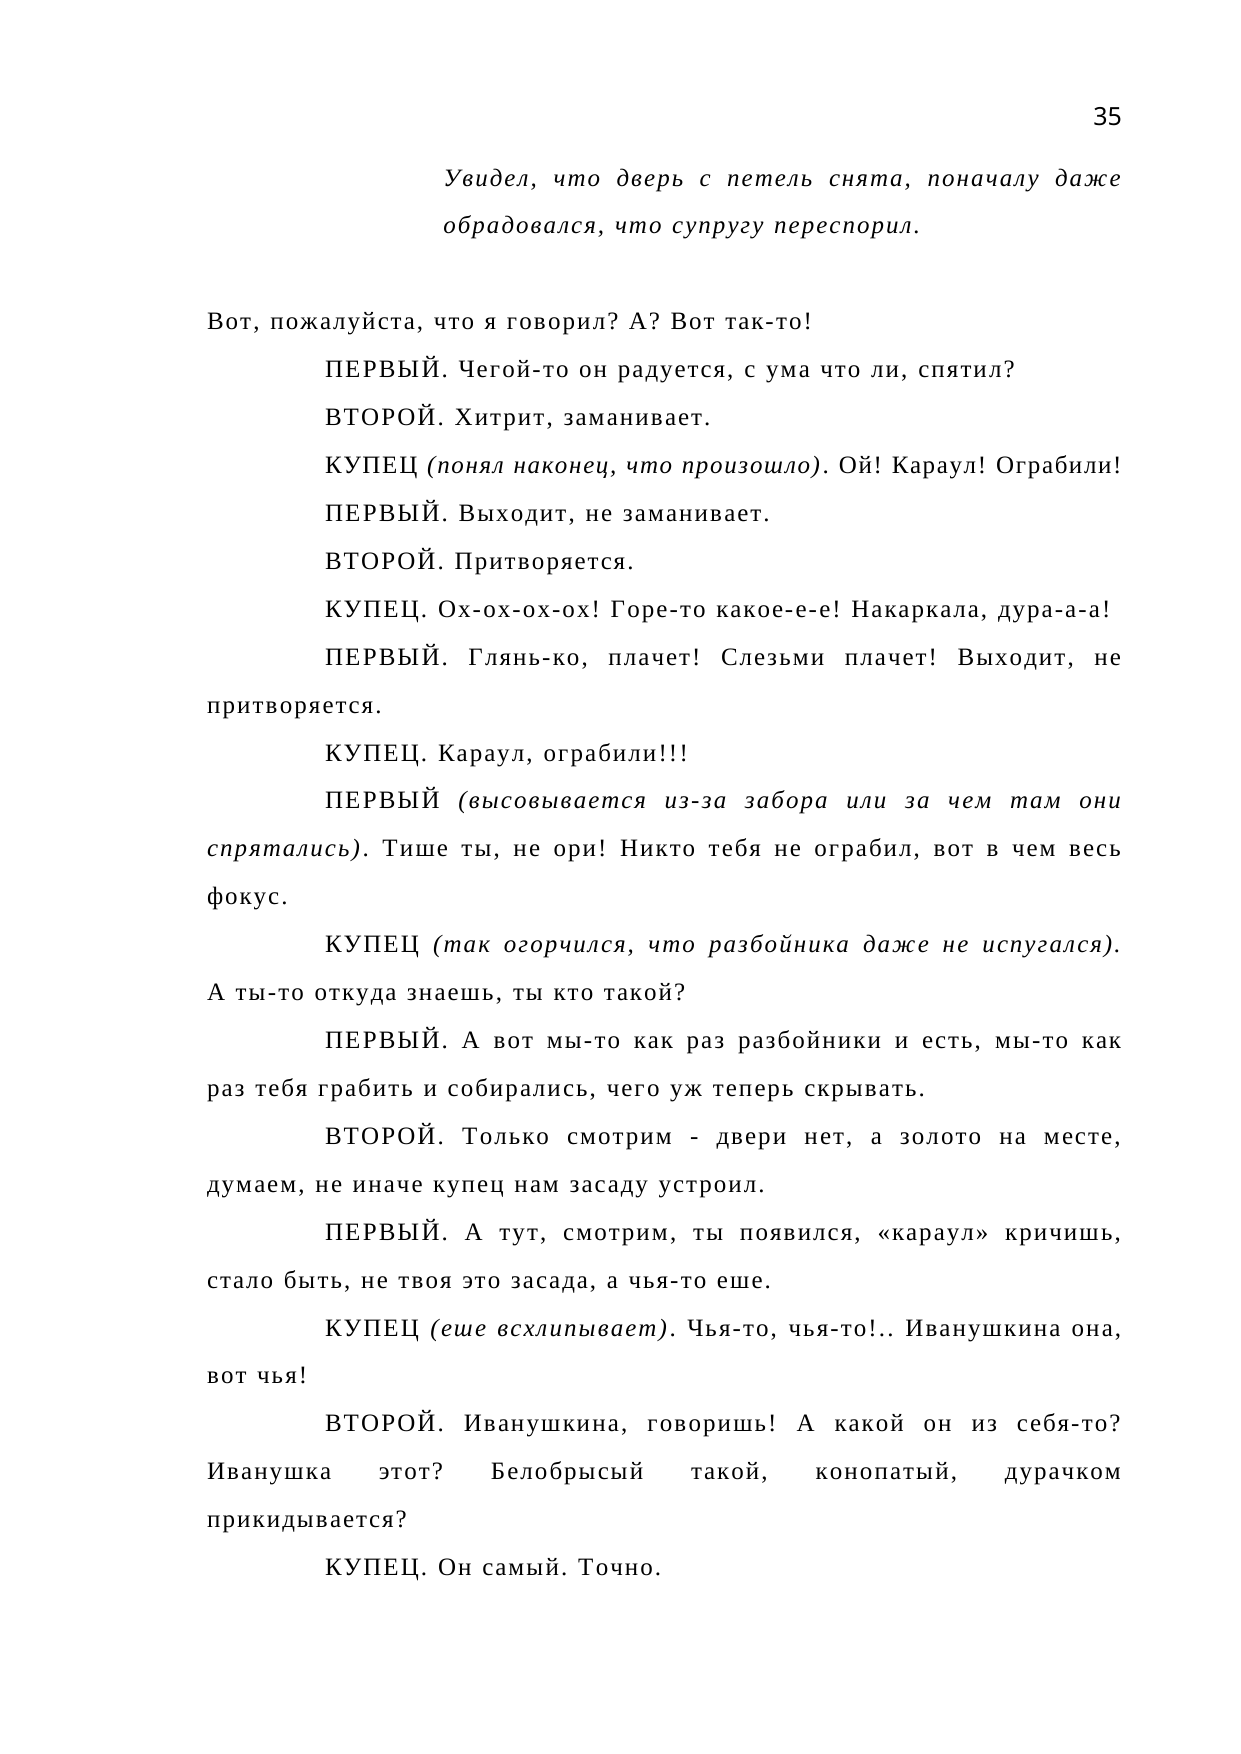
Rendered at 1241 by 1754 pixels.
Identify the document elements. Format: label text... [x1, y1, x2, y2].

text ВТОРОЙ. Только смотрим - двери нет, а золото на месте, думаем, не иначе купец нам засаду устроил. [207, 1106, 1122, 1202]
text КУПЕЦ. Ох-ох-ох-ох! Горе-то какое-е-е! Накаркала, дура-а-а! [207, 579, 1122, 627]
text ВТОРОЙ. Хитрит, заманивает. [207, 387, 1122, 435]
text ВТОРОЙ. Притворяется. [207, 531, 1122, 579]
text КУПЕЦ (так огорчился, что разбойника даже не испугался). А ты-то откуда знаешь, ты кто такой? [207, 914, 1122, 1010]
text КУПЕЦ (понял наконец, что произошло). Ой! Караул! Ограбили! [207, 435, 1122, 483]
text КУПЕЦ. Караул, ограбили!!! [207, 723, 1122, 771]
text ПЕРВЫЙ (высовывается из-за забора или за чем там они спрятались). Тише ты, не ори! Никто тебя не ограбил, вот в чем весь фокус. [207, 771, 1122, 914]
text КУПЕЦ. Он самый. Точно. [207, 1537, 1122, 1585]
text ПЕРВЫЙ. А вот мы-то как раз разбойники и есть, мы-то как раз тебя грабить и собирались, чего уж теперь скрывать. [207, 1010, 1122, 1106]
text Вот, пожалуйста, что я говорил? А? Вот так-то! [207, 291, 1122, 339]
text ПЕРВЫЙ. Чегой-то он радуется, с ума что ли, спятил? [207, 339, 1122, 387]
text ПЕРВЫЙ. А тут, смотрим, ты появился, «караул» кричишь, стало быть, не твоя это засада, а чья-то еше. [207, 1202, 1122, 1298]
text ПЕРВЫЙ. Глянь-ко, плачет! Слезьми плачет! Выходит, не притворяется. [207, 627, 1122, 723]
text Увидел, что дверь с петель снята, поначалу даже обрадовался, что супругу переспорил. [443, 148, 1122, 243]
text КУПЕЦ (еше всхлипывает). Чья-то, чья-то!.. Иванушкина она, вот чья! [207, 1298, 1122, 1393]
text ПЕРВЫЙ. Выходит, не заманивает. [207, 483, 1122, 531]
text ВТОРОЙ. Иванушкина, говоришь! А какой он из себя-то? Иванушка этот? Белобрысый такой, конопатый, дурачком прикидывается? [207, 1393, 1122, 1537]
